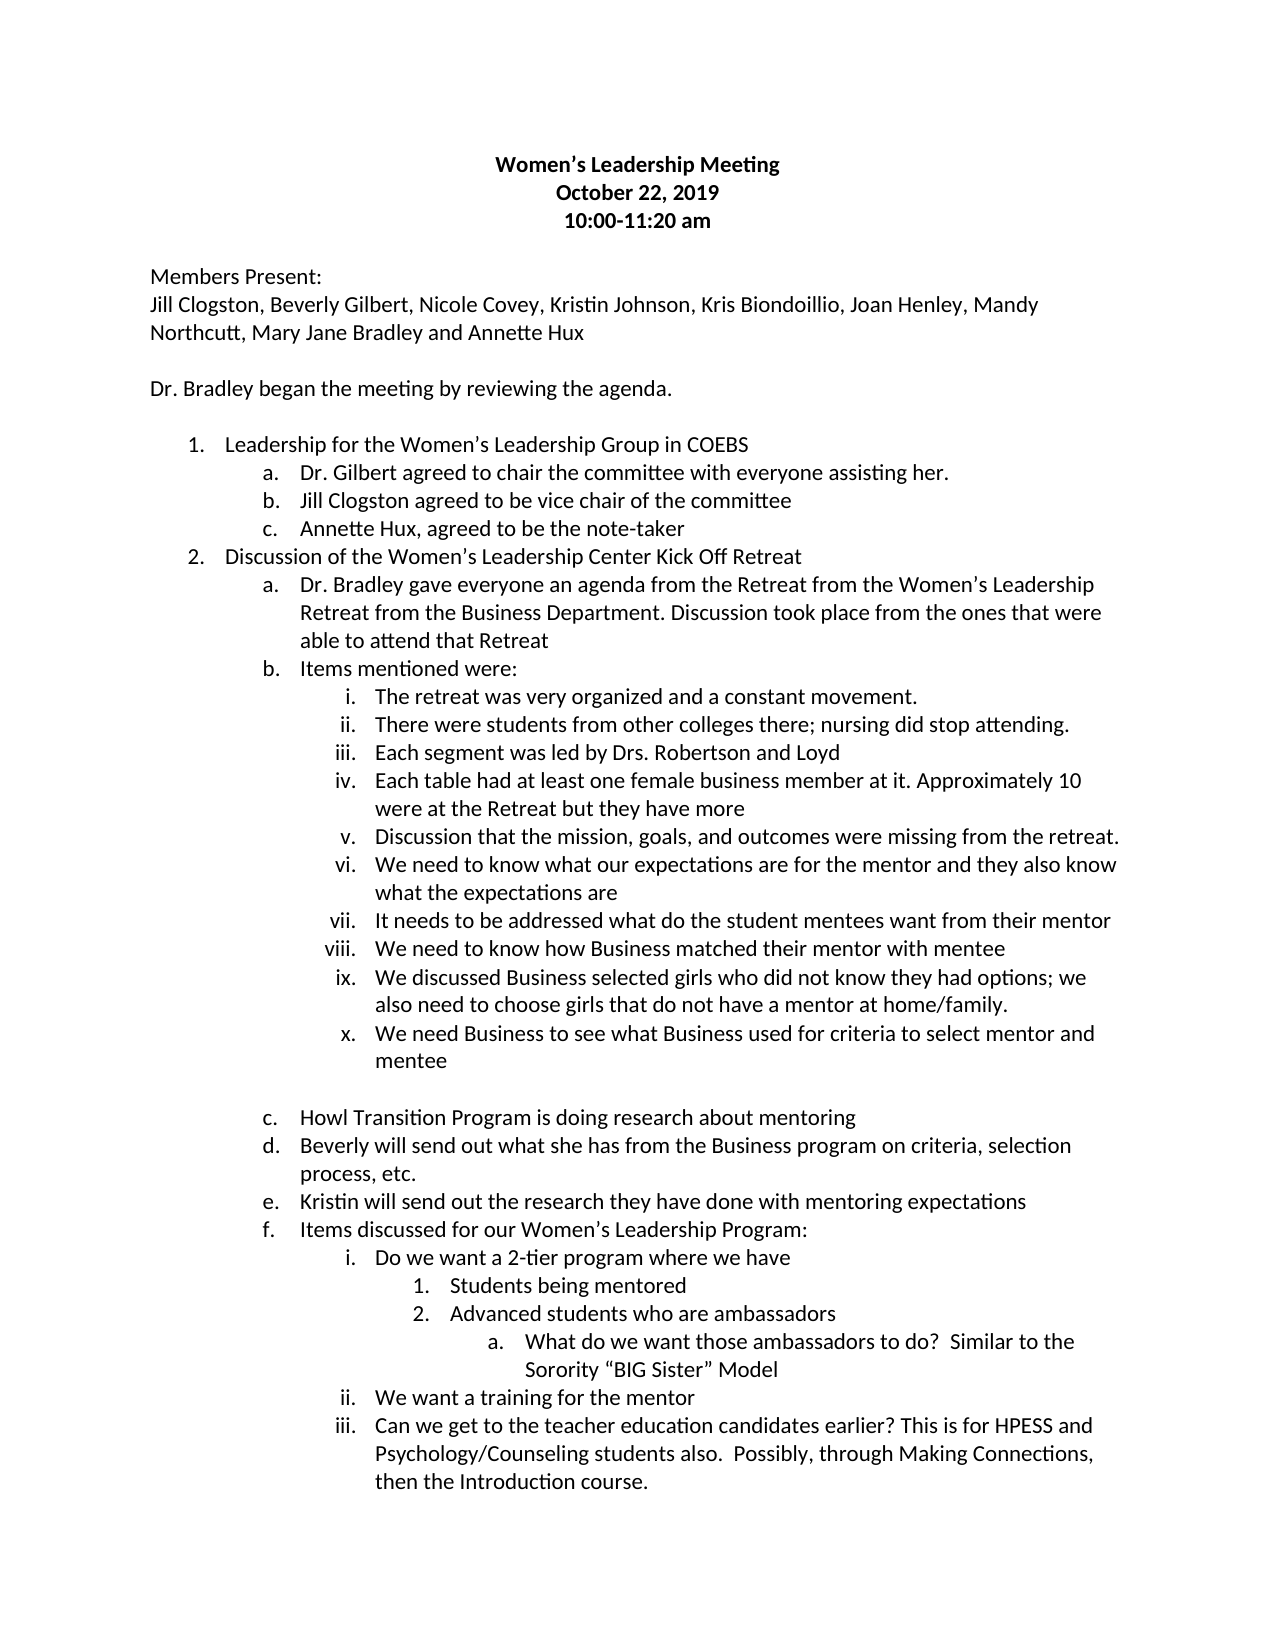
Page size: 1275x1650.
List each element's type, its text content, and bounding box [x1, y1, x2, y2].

list There were students from other colleges there; nursing did stop attending. [356, 710, 1125, 738]
list Howl Transition Program is doing research about mentoring [262, 1103, 1125, 1131]
list Dr. Bradley gave everyone an agenda from the Retreat from the Women’s Leadership Retreat from the Business Department. Discussion took place from the ones that were able to attend that Retreat [262, 570, 1125, 654]
list Discussion of the Women’s Leadership Center Kick Off Retreat [187, 542, 1125, 570]
list Items discussed for our Women’s Leadership Program: [262, 1215, 1125, 1243]
text 10:00-11:20 am [150, 206, 1125, 234]
list Items mentioned were: [262, 654, 1125, 682]
list Beverly will send out what she has from the Business program on criteria, selection process, etc. [262, 1131, 1125, 1187]
text Dr. Bradley began the meeting by reviewing the agenda. [150, 374, 1125, 402]
list Each table had at least one female business member at it. Approximately 10 were at the Retreat but they have more [356, 766, 1125, 822]
list Advanced students who are ambassadors [412, 1299, 1125, 1327]
list What do we want those ambassadors to do? Similar to the Sorority “BIG Sister” Model [487, 1327, 1125, 1383]
list Each segment was led by Drs. Robertson and Loyd [356, 738, 1125, 766]
list Leadership for the Women’s Leadership Group in COEBS [187, 430, 1125, 458]
text Members Present: [150, 262, 1125, 290]
list The retreat was very organized and a constant movement. [356, 682, 1125, 710]
list Do we want a 2-tier program where we have [356, 1243, 1125, 1271]
list Discussion that the mission, goals, and outcomes were missing from the retreat. [356, 822, 1125, 851]
text October 22, 2019 [150, 178, 1125, 206]
list Kristin will send out the research they have done with mentoring expectations [262, 1187, 1125, 1215]
text Jill Clogston, Beverly Gilbert, Nicole Covey, Kristin Johnson, Kris Biondoillio, Joan Henley, Mandy Northcutt, Mary Jane Bradley and Annette Hux [150, 290, 1125, 346]
list We need to know how Business matched their mentor with mentee [356, 934, 1125, 963]
list Jill Clogston agreed to be vice chair of the committee [262, 486, 1125, 514]
list We need Business to see what Business used for criteria to select mentor and mentee [356, 1019, 1125, 1075]
list Can we get to the teacher education candidates earlier? This is for HPESS and Psychology/Counseling students also. Possibly, through Making Connections, then the Introduction course. [356, 1411, 1125, 1495]
text Women’s Leadership Meeting [150, 150, 1125, 178]
list Students being mentored [412, 1271, 1125, 1299]
list We need to know what our expectations are for the mentor and they also know what the expectations are [356, 851, 1125, 907]
list We want a training for the mentor [356, 1383, 1125, 1411]
list It needs to be addressed what do the student mentees want from their mentor [356, 907, 1125, 934]
list Annette Hux, agreed to be the note-taker [262, 514, 1125, 542]
list We discussed Business selected girls who did not know they had options; we also need to choose girls that do not have a mentor at home/family. [356, 963, 1125, 1019]
list Dr. Gilbert agreed to chair the committee with everyone assisting her. [262, 458, 1125, 486]
